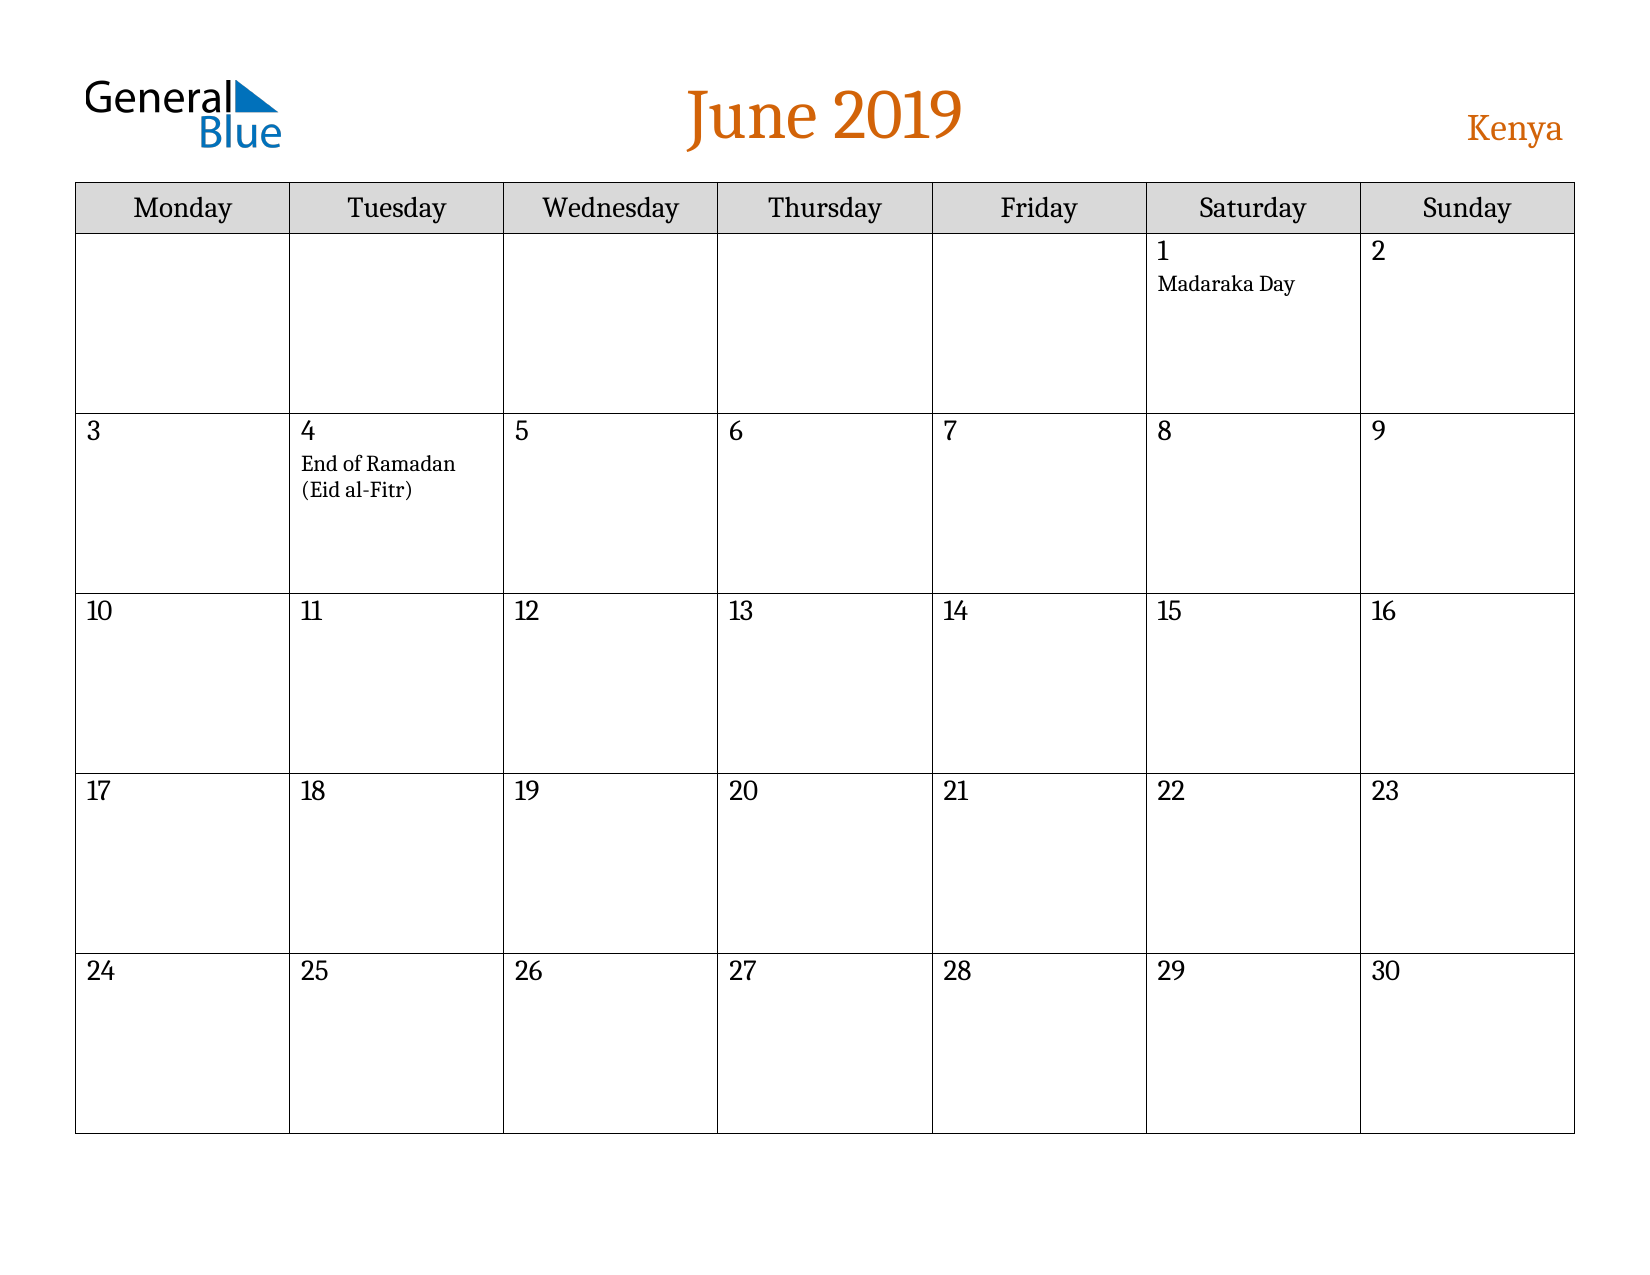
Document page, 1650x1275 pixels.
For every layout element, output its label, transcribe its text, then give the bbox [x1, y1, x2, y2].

table_cell 28 [933, 954, 1146, 990]
table_cell 5 [504, 414, 717, 450]
table_cell [1361, 450, 1574, 593]
table_cell [1147, 810, 1360, 953]
table_cell [504, 450, 717, 593]
table_cell 21 [933, 774, 1146, 810]
table_cell 20 [718, 774, 932, 810]
table_cell [718, 990, 932, 1133]
table_cell [718, 810, 932, 953]
table_cell Friday [933, 183, 1146, 233]
table_cell [290, 234, 503, 270]
table_cell 10 [76, 594, 289, 630]
table_cell [933, 270, 1146, 413]
table_cell [1361, 630, 1574, 773]
table_cell 17 [76, 774, 289, 810]
table_cell [933, 630, 1146, 773]
table_cell Monday [76, 183, 289, 233]
table_cell End of Ramadan (Eid al-Fitr) [290, 450, 503, 593]
table_cell [933, 234, 1146, 270]
table_cell 30 [1361, 954, 1574, 990]
table_cell 18 [290, 774, 503, 810]
table_cell [1147, 630, 1360, 773]
table_cell 14 [933, 594, 1146, 630]
table_cell [504, 630, 717, 773]
table_cell [290, 990, 503, 1133]
table_cell [933, 450, 1146, 593]
table_cell [76, 450, 289, 593]
table_cell 29 [1147, 954, 1360, 990]
table_cell [76, 630, 289, 773]
table_cell 1 [1147, 234, 1360, 270]
table_cell [1361, 990, 1574, 1133]
table_cell [718, 630, 932, 773]
table_cell 12 [504, 594, 717, 630]
table_cell [1147, 450, 1360, 593]
table_cell Thursday [718, 183, 932, 233]
table_cell [933, 810, 1146, 953]
table_cell [933, 990, 1146, 1133]
table_cell 27 [718, 954, 932, 990]
table_cell [718, 450, 932, 593]
table_cell 3 [76, 414, 289, 450]
table_cell 16 [1361, 594, 1574, 630]
table_cell [504, 990, 717, 1133]
table_header [76, 75, 503, 182]
table_cell 25 [290, 954, 503, 990]
table_cell 19 [504, 774, 717, 810]
table_cell 11 [290, 594, 503, 630]
table_cell 2 [1361, 234, 1574, 270]
table_cell [718, 270, 932, 413]
table_cell 4 [290, 414, 503, 450]
table_cell 6 [718, 414, 932, 450]
table_cell 15 [1147, 594, 1360, 630]
table_cell Sunday [1361, 183, 1574, 233]
table_header Kenya [1146, 75, 1574, 182]
table_cell Madaraka Day [1147, 270, 1360, 413]
table_cell Wednesday [504, 183, 717, 233]
table_cell [504, 270, 717, 413]
table_cell [1361, 810, 1574, 953]
table_cell Tuesday [290, 183, 503, 233]
table_header June 2019 [504, 75, 1146, 182]
table_cell [76, 234, 289, 270]
table_cell [718, 234, 932, 270]
picture [86, 80, 281, 148]
table_cell 26 [504, 954, 717, 990]
table_cell [1147, 990, 1360, 1133]
table_cell 9 [1361, 414, 1574, 450]
table_cell [290, 810, 503, 953]
table_cell [504, 234, 717, 270]
table_cell 22 [1147, 774, 1360, 810]
table_cell [504, 810, 717, 953]
table_cell 8 [1147, 414, 1360, 450]
table_cell [290, 630, 503, 773]
table_cell [1361, 270, 1574, 413]
table_cell 13 [718, 594, 932, 630]
table_cell [76, 990, 289, 1133]
table_cell [290, 270, 503, 413]
table_cell Saturday [1147, 183, 1360, 233]
table_cell 7 [933, 414, 1146, 450]
table_cell [76, 270, 289, 413]
table_cell 23 [1361, 774, 1574, 810]
table_cell 24 [76, 954, 289, 990]
table_cell [76, 810, 289, 953]
